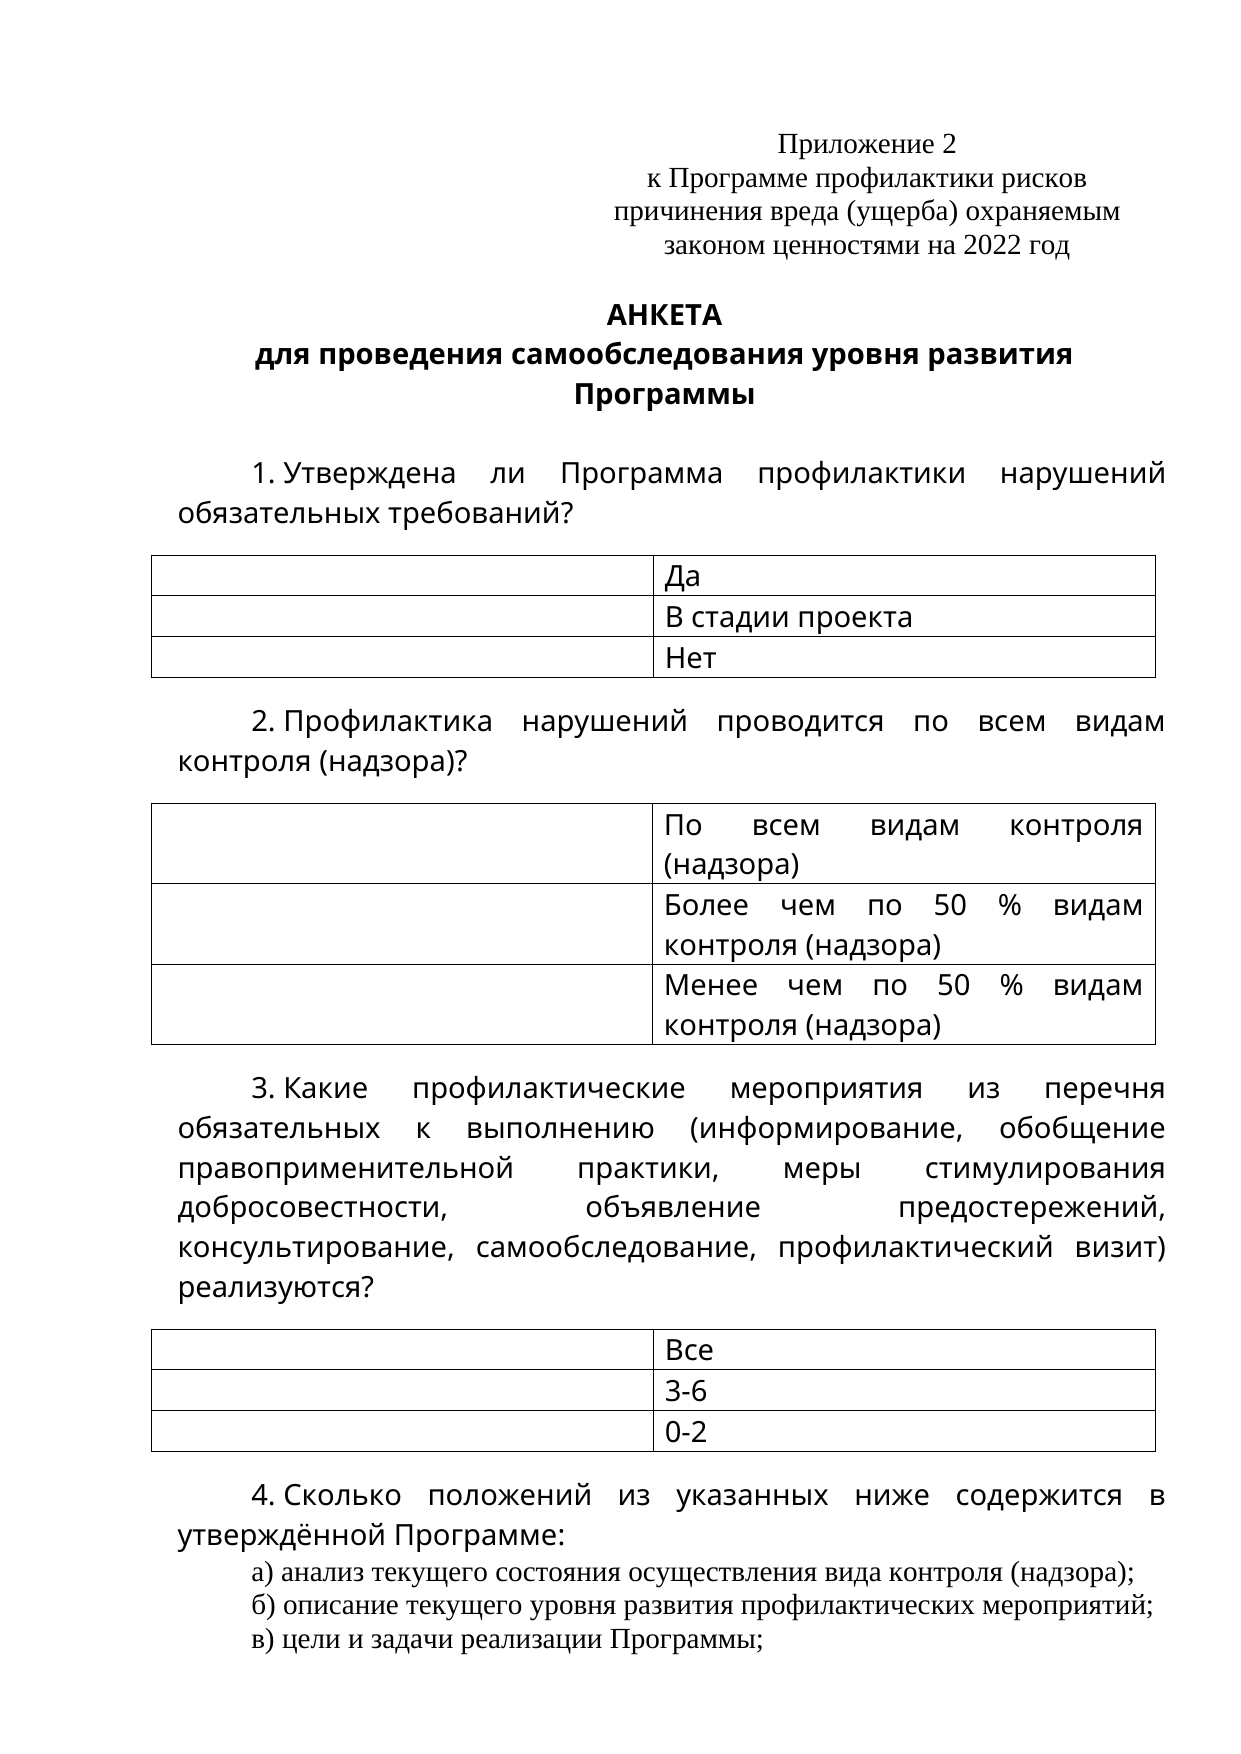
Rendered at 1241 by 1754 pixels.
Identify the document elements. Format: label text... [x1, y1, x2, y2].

text 3. Какие профилактические мероприятия из перечня обязательных к выполнению (информирование, обобщение правоприменительной практики, меры стимулирования добросовестности, объявление предостережений, консультирование, самообследование, профилактический визит) реализуются? [177, 1068, 1166, 1306]
text 4. Сколько положений из указанных ниже содержится в утверждённой Программе: [177, 1474, 1166, 1554]
text для проведения самообследования уровня развития Программы [162, 333, 1166, 413]
table_cell [642, 596, 653, 636]
table_cell [152, 884, 652, 963]
table_header [642, 556, 653, 595]
table_header [152, 804, 652, 883]
table_cell [152, 596, 177, 636]
table_cell [152, 1370, 177, 1410]
table_cell [152, 1411, 177, 1451]
text в) цели и задачи реализации Программы; [177, 1621, 1166, 1654]
table_cell [152, 965, 652, 1044]
table_cell [642, 1370, 653, 1410]
text б) описание текущего уровня развития профилактических мероприятий; [177, 1587, 1166, 1621]
table_cell [152, 637, 177, 677]
text 1. Утверждена ли Программа профилактики нарушений обязательных требований? [177, 453, 1166, 532]
text а) анализ текущего состояния осуществления вида контроля (надзора); [177, 1554, 1166, 1587]
text 2. Профилактика нарушений проводится по всем видам контроля (надзора)? [177, 701, 1166, 780]
table_header Приложение 2 к Программе профилактики рисков причинения вреда (ущерба) охраняемым законом ценностями на 2022 год [576, 126, 1158, 260]
table_header [152, 556, 177, 595]
table_header [152, 1330, 177, 1369]
table_cell [642, 637, 653, 677]
table_header [642, 1330, 653, 1369]
table_cell [642, 1411, 653, 1451]
text АНКЕТА [162, 294, 1166, 333]
